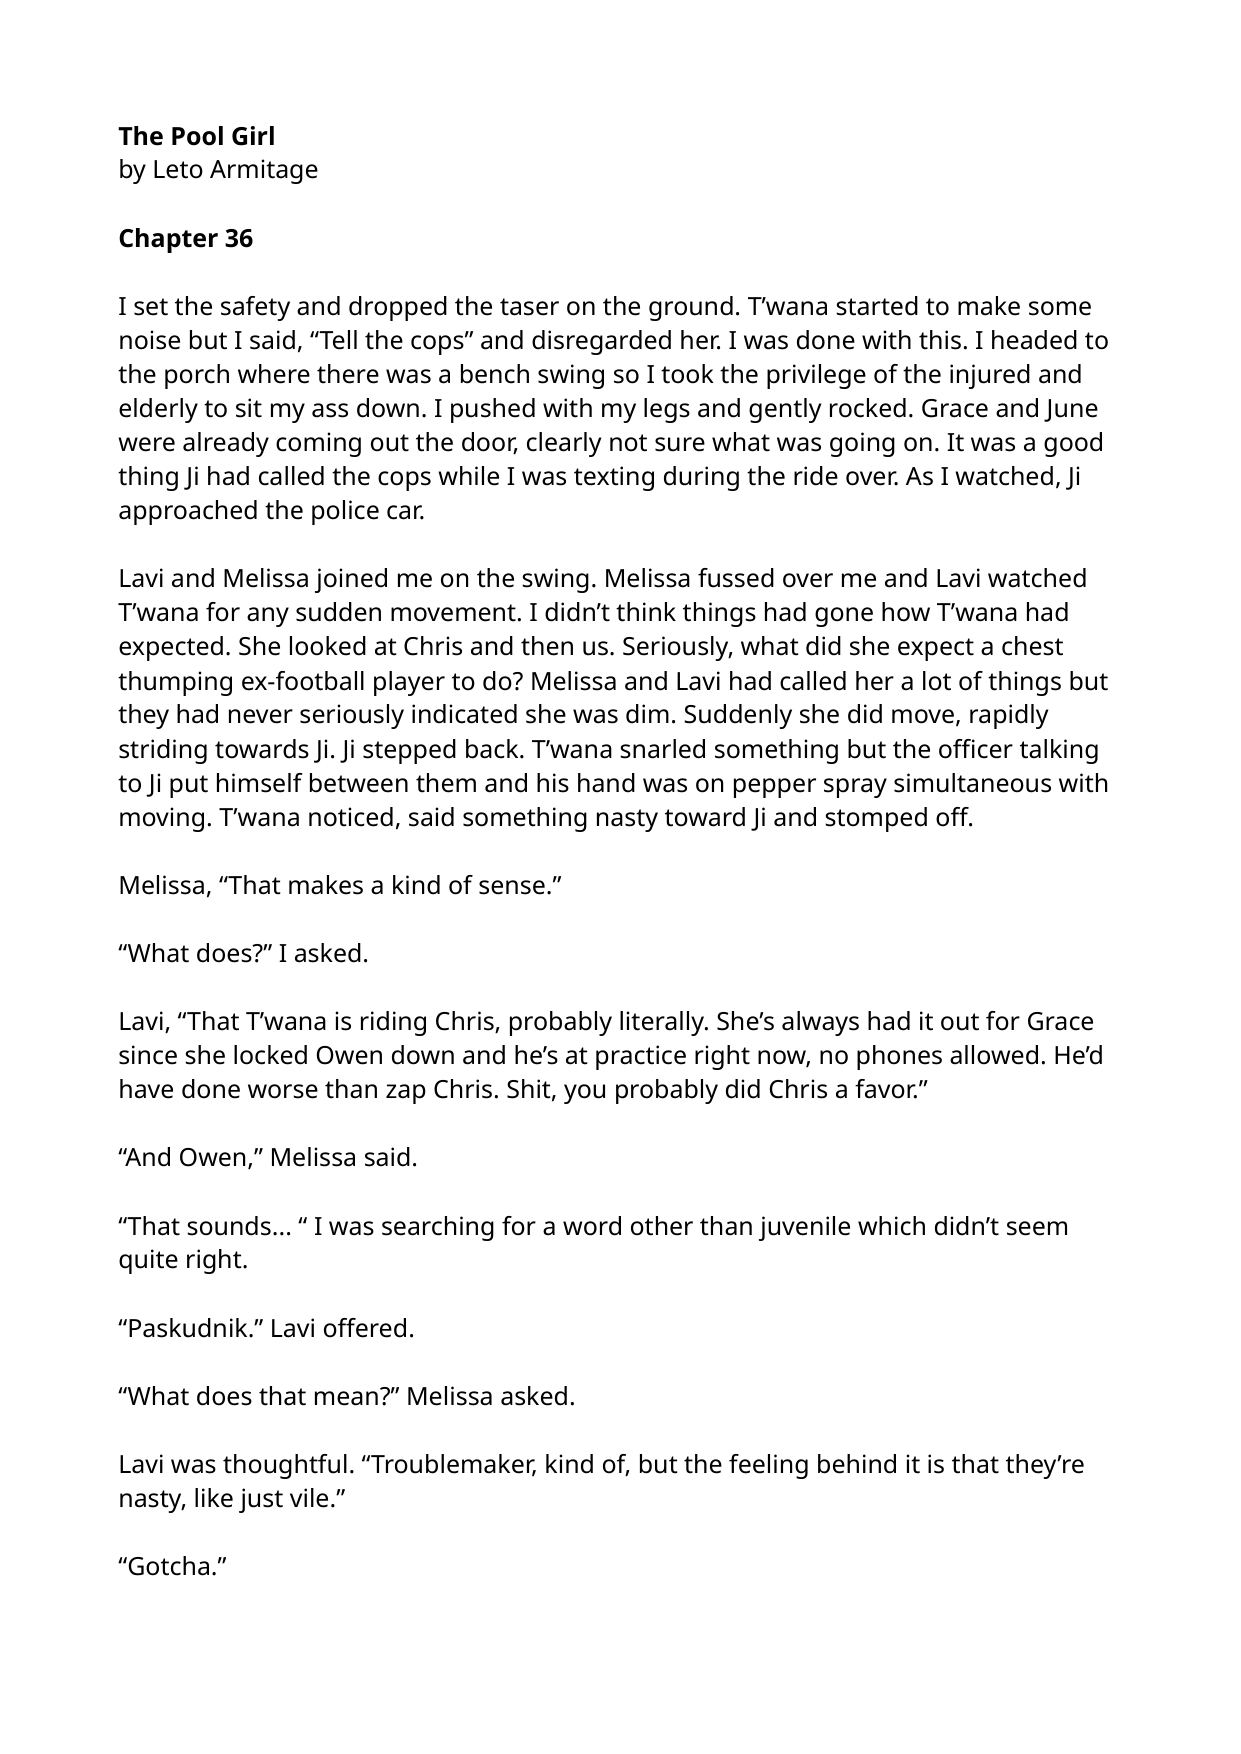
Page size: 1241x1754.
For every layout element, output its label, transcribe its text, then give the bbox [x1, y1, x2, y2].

text “Gotcha.” [118, 1549, 1122, 1583]
text Melissa, “That makes a kind of sense.” [118, 867, 1122, 902]
text “Paskudnik.” Lavi offered. [118, 1310, 1122, 1344]
text Lavi and Melissa joined me on the swing. Melissa fussed over me and Lavi watched T’wana for any sudden movement. I didn’t think things had gone how T’wana had expected. She looked at Chris and then us. Seriously, what did she expect a chest thumping ex-football player to do? Melissa and Lavi had called her a lot of things but they had never seriously indicated she was dim. Suddenly she did move, rapidly striding towards Ji. Ji stepped back. T’wana snarled something but the officer talking to Ji put himself between them and his hand was on pepper spray simultaneous with moving. T’wana noticed, said something nasty toward Ji and stomped off. [118, 561, 1122, 833]
text The Pool Girl [118, 118, 1122, 152]
text Lavi was thoughtful. “Troublemaker, kind of, but the feeling behind it is that they’re nasty, like just vile.” [118, 1447, 1122, 1515]
text “And Owen,” Melissa said. [118, 1140, 1122, 1174]
text “What does?” I asked. [118, 936, 1122, 970]
text “That sounds... “ I was searching for a word other than juvenile which didn’t seem quite right. [118, 1208, 1122, 1276]
text I set the safety and dropped the taser on the ground. T’wana started to make some noise but I said, “Tell the cops” and disregarded her. I was done with this. I headed to the porch where there was a bench swing so I took the privilege of the injured and elderly to sit my ass down. I pushed with my legs and gently rocked. Grace and June were already coming out the door, clearly not sure what was going on. It was a good thing Ji had called the cops while I was texting during the ride over. As I watched, Ji approached the police car. [118, 288, 1122, 527]
text Chapter 36 [118, 220, 1122, 254]
text Lavi, “That T’wana is riding Chris, probably literally. She’s always had it out for Grace since she locked Owen down and he’s at practice right now, no phones allowed. He’d have done worse than zap Chris. Shit, you probably did Chris a favor.” [118, 1004, 1122, 1106]
text “What does that mean?” Melissa asked. [118, 1378, 1122, 1412]
text by Leto Armitage [118, 152, 1122, 186]
